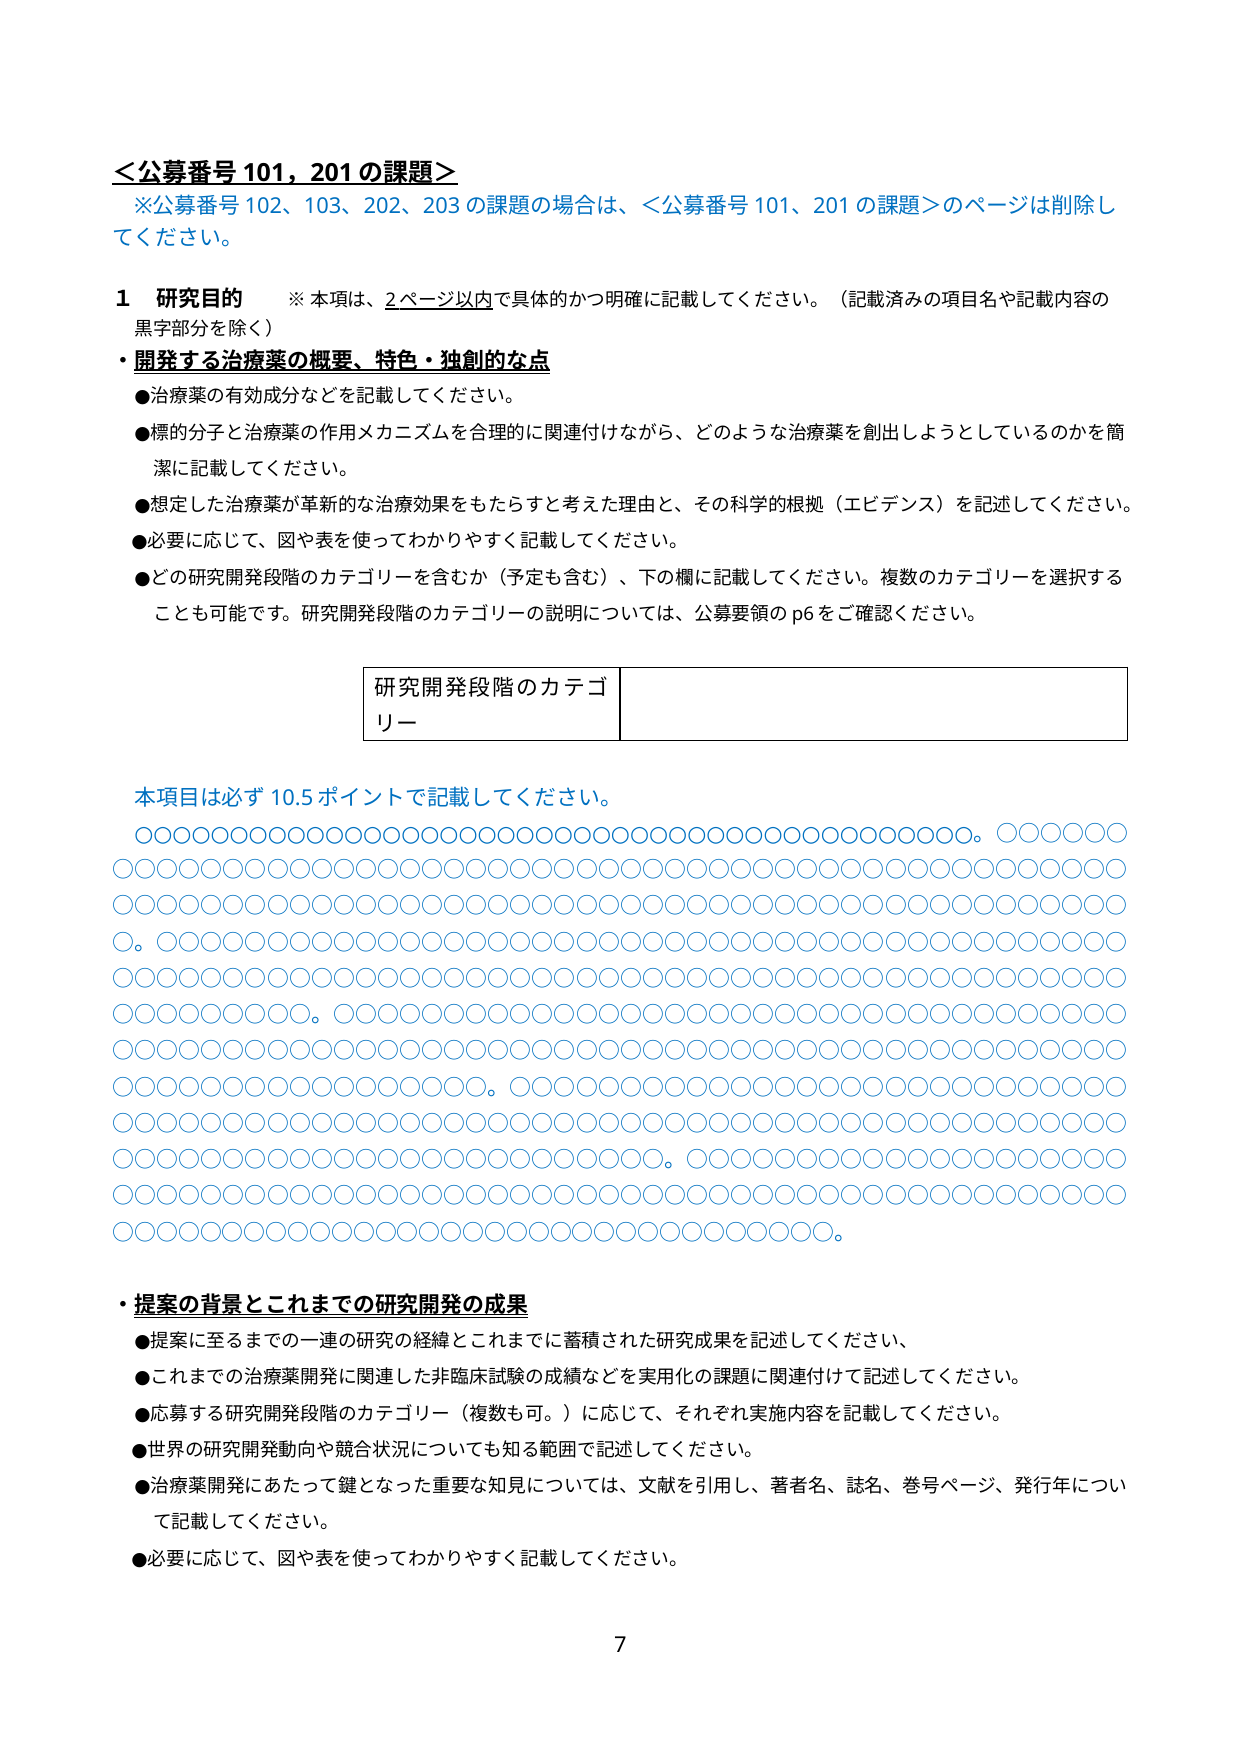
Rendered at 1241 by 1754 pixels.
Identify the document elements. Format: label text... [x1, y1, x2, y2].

text 本項目は必ず10.5ポイントで記載してください。 [112, 777, 1128, 814]
text ●提案に至るまでの一連の研究の経緯とこれまでに蓄積された研究成果を記述してください、 [134, 1321, 1128, 1357]
text ●治療薬の有効成分などを記載してください。 [134, 377, 1128, 413]
text ・開発する治療薬の概要、特色・独創的な点 [112, 340, 1128, 377]
text １ 研究目的 ※ 本項は、2ページ以内で具体的かつ明確に記載してください。（記載済みの項目名や記載内容の黒字部分を除く） [112, 281, 1128, 340]
text ●治療薬開発にあたって鍵となった重要な知見については、文献を引用し、著者名、誌名、巻号ページ、発行年について記載してください。 [134, 1466, 1128, 1539]
text ・提案の背景とこれまでの研究開発の成果 [112, 1285, 1128, 1321]
text ●どの研究開発段階のカテゴリーを含むか（予定も含む）、下の欄に記載してください。複数のカテゴリーを選択することも可能です。研究開発段階のカテゴリーの説明については、公募要領のp6をご確認ください。 [134, 558, 1128, 630]
table_header [621, 668, 1127, 740]
text ●世界の研究開発動向や競合状況についても知る範囲で記述してください。 [112, 1430, 1128, 1466]
table_header 研究開発段階のカテゴリー [364, 668, 619, 740]
text ●想定した治療薬が革新的な治療効果をもたらすと考えた理由と、その科学的根拠（エビデンス）を記述してください。 [134, 485, 1128, 522]
text ●応募する研究開発段階のカテゴリー（複数も可。）に応じて、それぞれ実施内容を記載してください。 [134, 1394, 1128, 1430]
text ●標的分子と治療薬の作用メカニズムを合理的に関連付けながら、どのような治療薬を創出しようとしているのかを簡潔に記載してください。 [134, 413, 1128, 485]
text ○○○○○○○○○○○○○○○○○○○○○○○○○○○○○○○○○○○○○○○○○○○○。○○○○○○○○○○○○○○○○○○○○○○○○○○○○○○○○○○○○○○○○○○○○○○○○○○○○○○○○○○○○○○○○○○○○○○○○○○○○○○○○○○○○○○○○○○○○○○○○○○○。○○○○○○○○○○○○○○○○○○○○○○○○○○○○○○○○○○○○○○○○○○○○○○○○○○○○○○○○○○○○○○○○○○○○○○○○○○○○○○○○○○○○○○○○○○○○○○○○○○○。○○○○○○○○○○○○○○○○○○○○○○○○○○○○○○○○○○○○○○○○○○○○○○○○○○○○○○○○○○○○○○○○○○○○○○○○○○○○○○○○○○○○○○○○○○○○○○○○○○○。○○○○○○○○○○○○○○○○○○○○○○○○○○○○○○○○○○○○○○○○○○○○○○○○○○○○○○○○○○○○○○○○○○○○○○○○○○○○○○○○○○○○○○○○○○○○○○○○○○○。○○○○○○○○○○○○○○○○○○○○○○○○○○○○○○○○○○○○○○○○○○○○○○○○○○○○○○○○○○○○○○○○○○○○○○○○○○○○○○○○○○○○○○○○○○○○○○○○○○○。 [112, 814, 1128, 1249]
text ●必要に応じて、図や表を使ってわかりやすく記載してください。 [112, 1539, 1128, 1575]
text ●必要に応じて、図や表を使ってわかりやすく記載してください。 [112, 522, 1128, 558]
text ●これまでの治療薬開発に関連した非臨床試験の成績などを実用化の課題に関連付けて記述してください。 [134, 1357, 1128, 1394]
text ※公募番号102、103、202、203の課題の場合は、＜公募番号101、201の課題＞のページは削除してください。 [112, 188, 1128, 252]
text ＜公募番号101，201の課題＞ [112, 152, 1128, 188]
